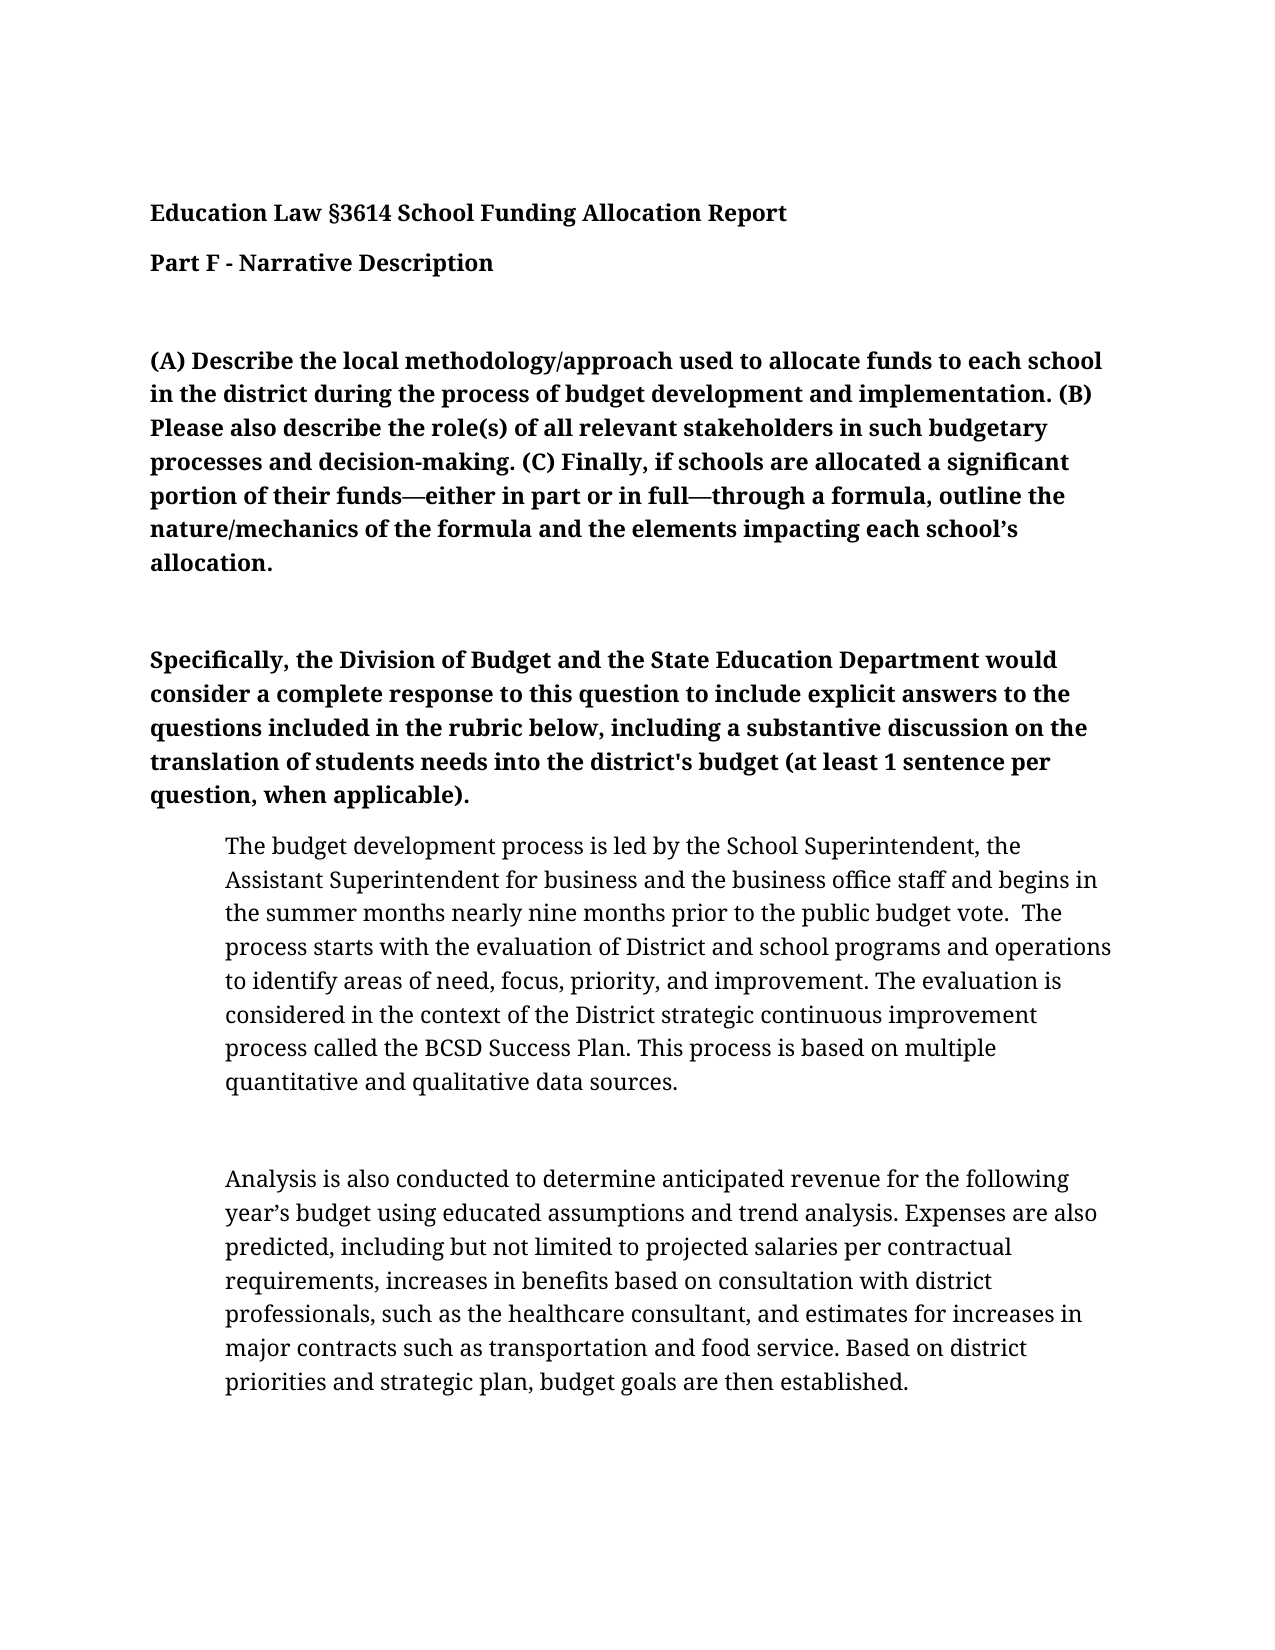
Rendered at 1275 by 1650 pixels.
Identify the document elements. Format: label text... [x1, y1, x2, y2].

text The budget development process is led by the School Superintendent, the Assistant Superintendent for business and the business office staff and begins in the summer months nearly nine months prior to the public budget vote. The process starts with the evaluation of District and school programs and operations to identify areas of need, focus, priority, and improvement. The evaluation is considered in the context of the District strategic continuous improvement process called the BCSD Success Plan. This process is based on multiple quantitative and qualitative data sources. [225, 830, 1125, 1097]
text Analysis is also conducted to determine anticipated revenue for the following year’s budget using educated assumptions and trend analysis. Expenses are also predicted, including but not limited to projected salaries per contractual requirements, increases in benefits based on consultation with district professionals, such as the healthcare consultant, and estimates for increases in major contracts such as transportation and food service. Based on district priorities and strategic plan, budget goals are then established. [225, 1163, 1125, 1397]
text Education Law §3614 School Funding Allocation Report [150, 197, 1125, 228]
text Specifically, the Division of Budget and the State Education Department would consider a complete response to this question to include explicit answers to the questions included in the rubric below, including a substantive discussion on the translation of students needs into the district's budget (at least 1 sentence per question, when applicable). [150, 644, 1125, 811]
text Part F - Narrative Description [150, 247, 1125, 278]
list (A) Describe the local methodology/approach used to allocate funds to each school in the district during the process of budget development and implementation. (B) Please also describe the role(s) of all relevant stakeholders in such budgetary processes and decision-making. (C) Finally, if schools are allocated a significant portion of their funds—either in part or in full—through a formula, outline the nature/mechanics of the formula and the elements impacting each school’s allocation. [150, 344, 1125, 578]
